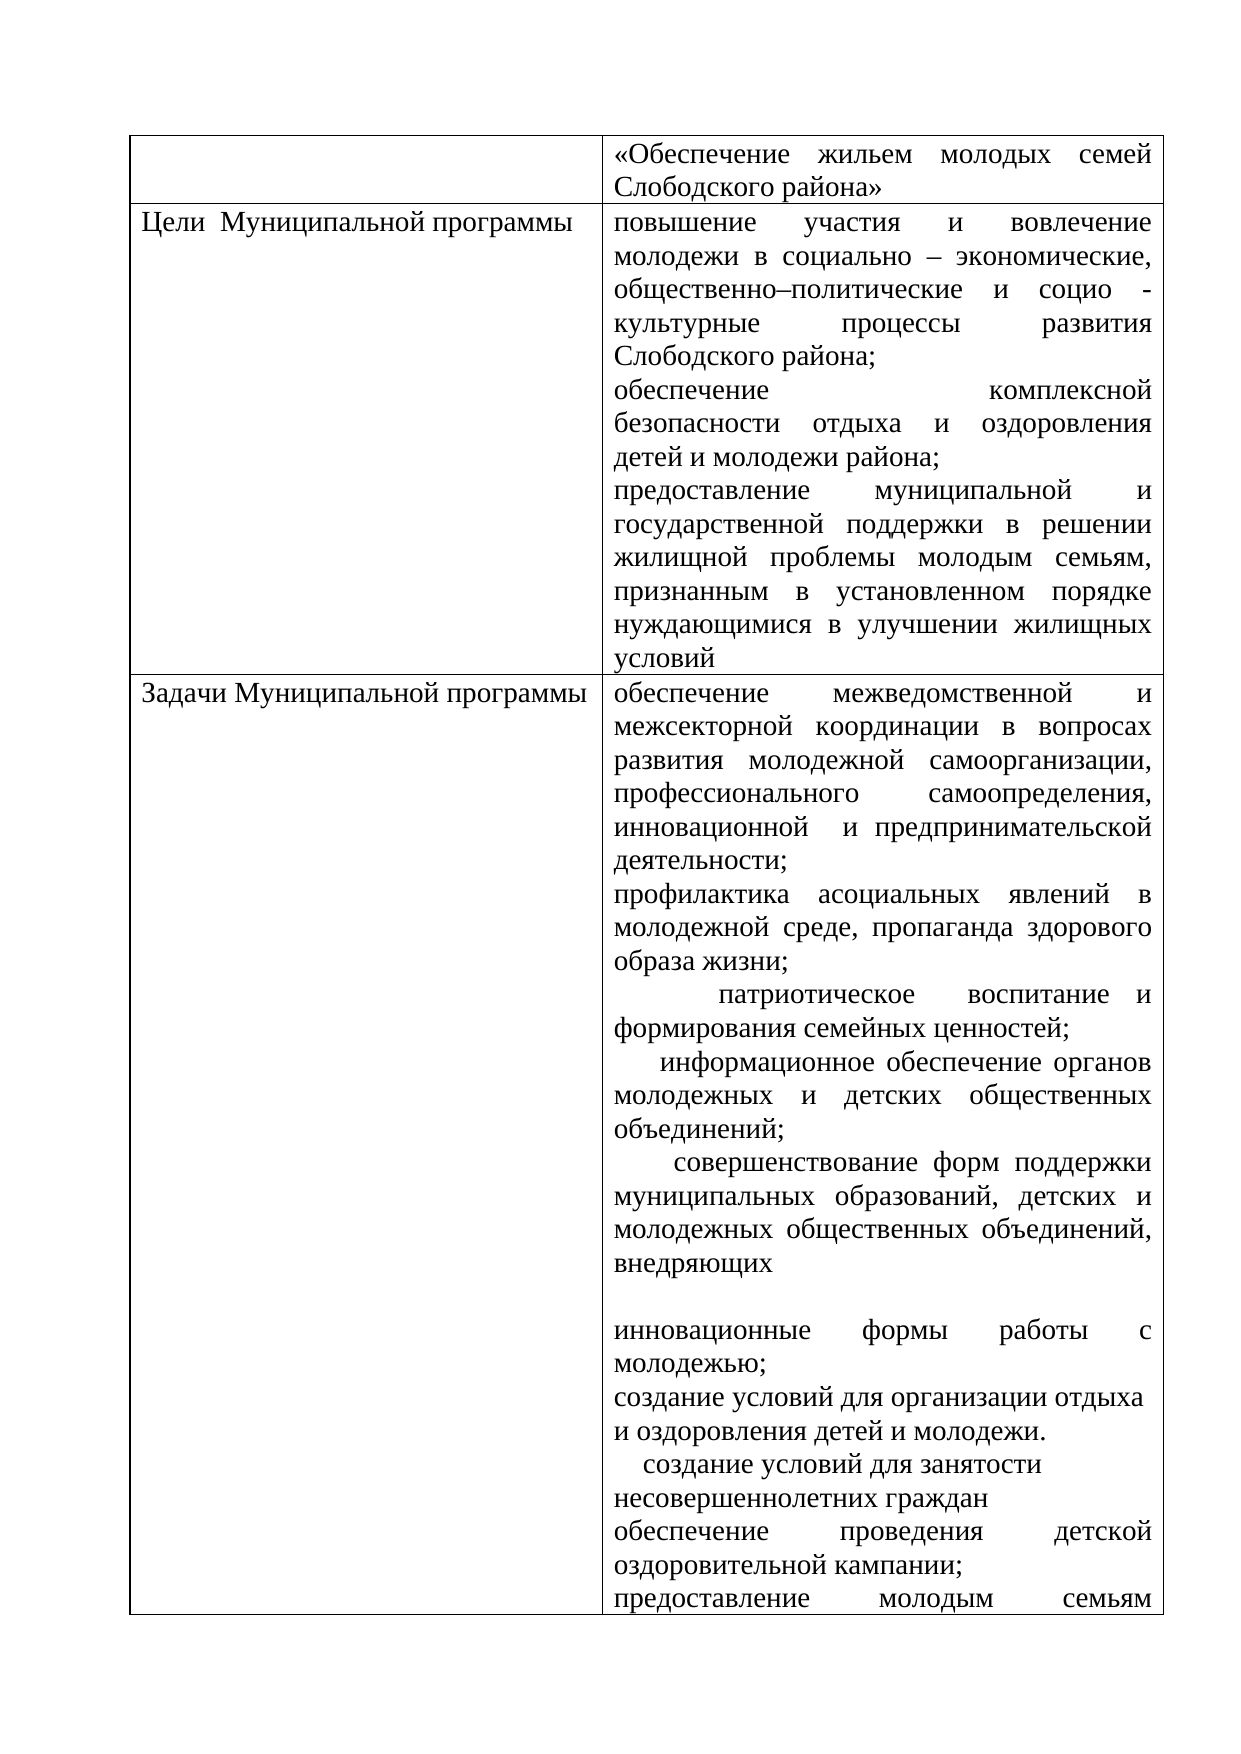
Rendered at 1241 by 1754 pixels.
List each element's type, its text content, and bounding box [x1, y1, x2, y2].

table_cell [603, 675, 1163, 1614]
table_cell Цели Муниципальной программы [131, 204, 602, 674]
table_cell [603, 136, 1163, 203]
table_cell повышение участия и вовлечение молодежи в социально – экономические, общественно–политические и социо - культурные процессы развития Слободского района; обеспечение комплексной безопасности отдыха и оздоровления детей и молодежи района; предоставление муниципальной и государственной поддержки в решении жилищной проблемы молодым семьям, признанным в установленном порядке нуждающимися в улучшении жилищных условий [603, 204, 1163, 674]
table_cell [131, 675, 602, 1614]
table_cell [131, 136, 602, 203]
